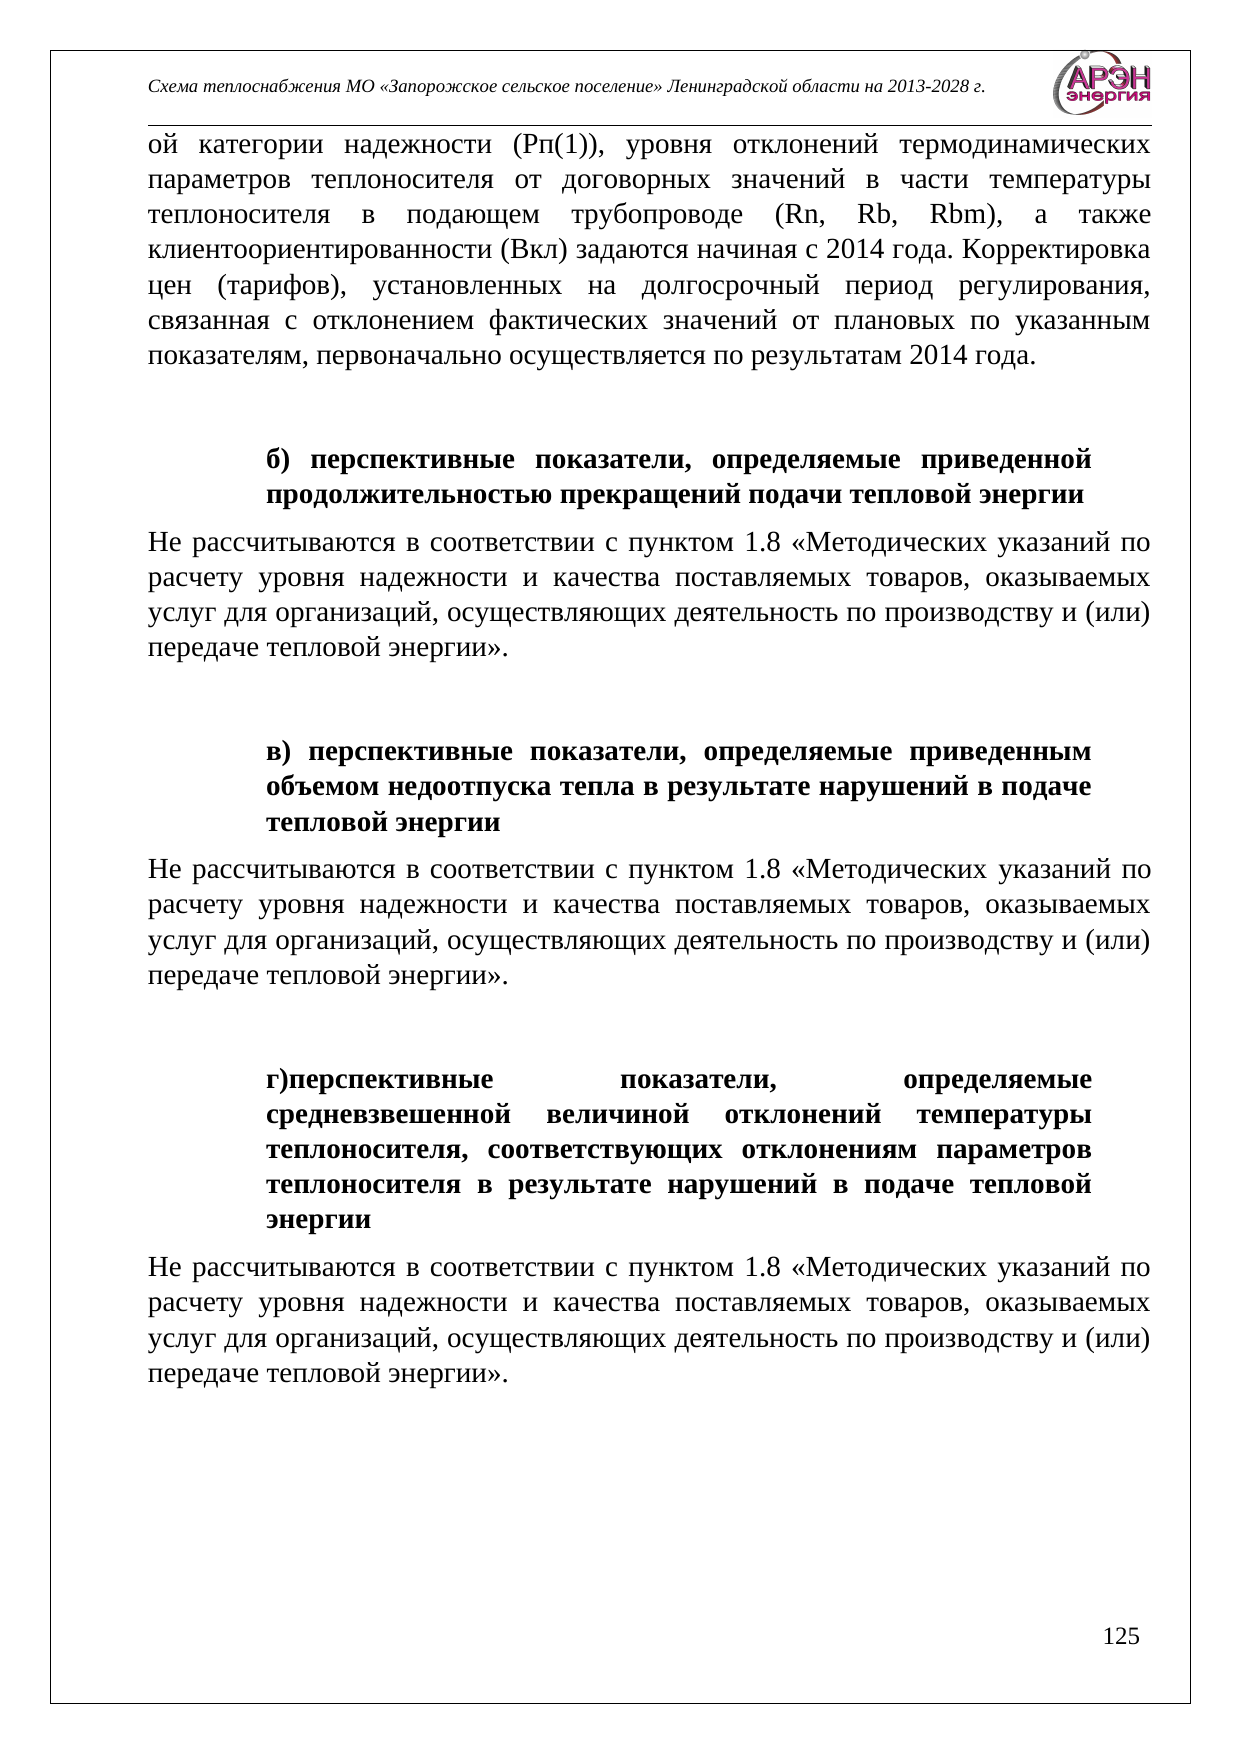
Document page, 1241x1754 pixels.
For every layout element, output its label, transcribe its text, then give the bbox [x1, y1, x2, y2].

subtitle в) перспективные показатели, определяемые приведенным объемом недоотпуска тепла в результате нарушений в подаче тепловой энергии [266, 733, 1092, 837]
text Не рассчитываются в соответствии с пунктом 1.8 «Методических указаний по расчету уровня надежности и качества поставляемых товаров, оказываемых услуг для организаций, осуществляющих деятельность по производству и (или) передаче тепловой энергии». [148, 851, 1152, 887]
text Не рассчитываются в соответствии с пунктом 1.8 «Методических указаний по расчету уровня надежности и качества поставляемых товаров, оказываемых услуг для организаций, осуществляющих деятельность по производству и (или) передаче тепловой энергии». [148, 1353, 1152, 1388]
subtitle г)перспективные показатели, определяемые средневзвешенной величиной отклонений температуры теплоносителя, соответствующих отклонениям параметров теплоносителя в результате нарушений в подаче тепловой энергии [266, 1061, 1092, 1235]
picture [1053, 51, 1152, 118]
subtitle б) перспективные показатели, определяемые приведенной продолжительностью прекращений подачи тепловой энергии [266, 441, 1092, 510]
text Не рассчитываются в соответствии с пунктом 1.8 «Методических указаний по расчету уровня надежности и качества поставляемых товаров, оказываемых услуг для организаций, осуществляющих деятельность по производству и (или) передаче тепловой энергии». [148, 628, 1152, 663]
text Не рассчитываются в соответствии с пунктом 1.8 «Методических указаний по расчету уровня надежности и качества поставляемых товаров, оказываемых услуг для организаций, осуществляющих деятельность по производству и (или) передаче тепловой энергии». [148, 955, 1152, 991]
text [148, 336, 1152, 371]
